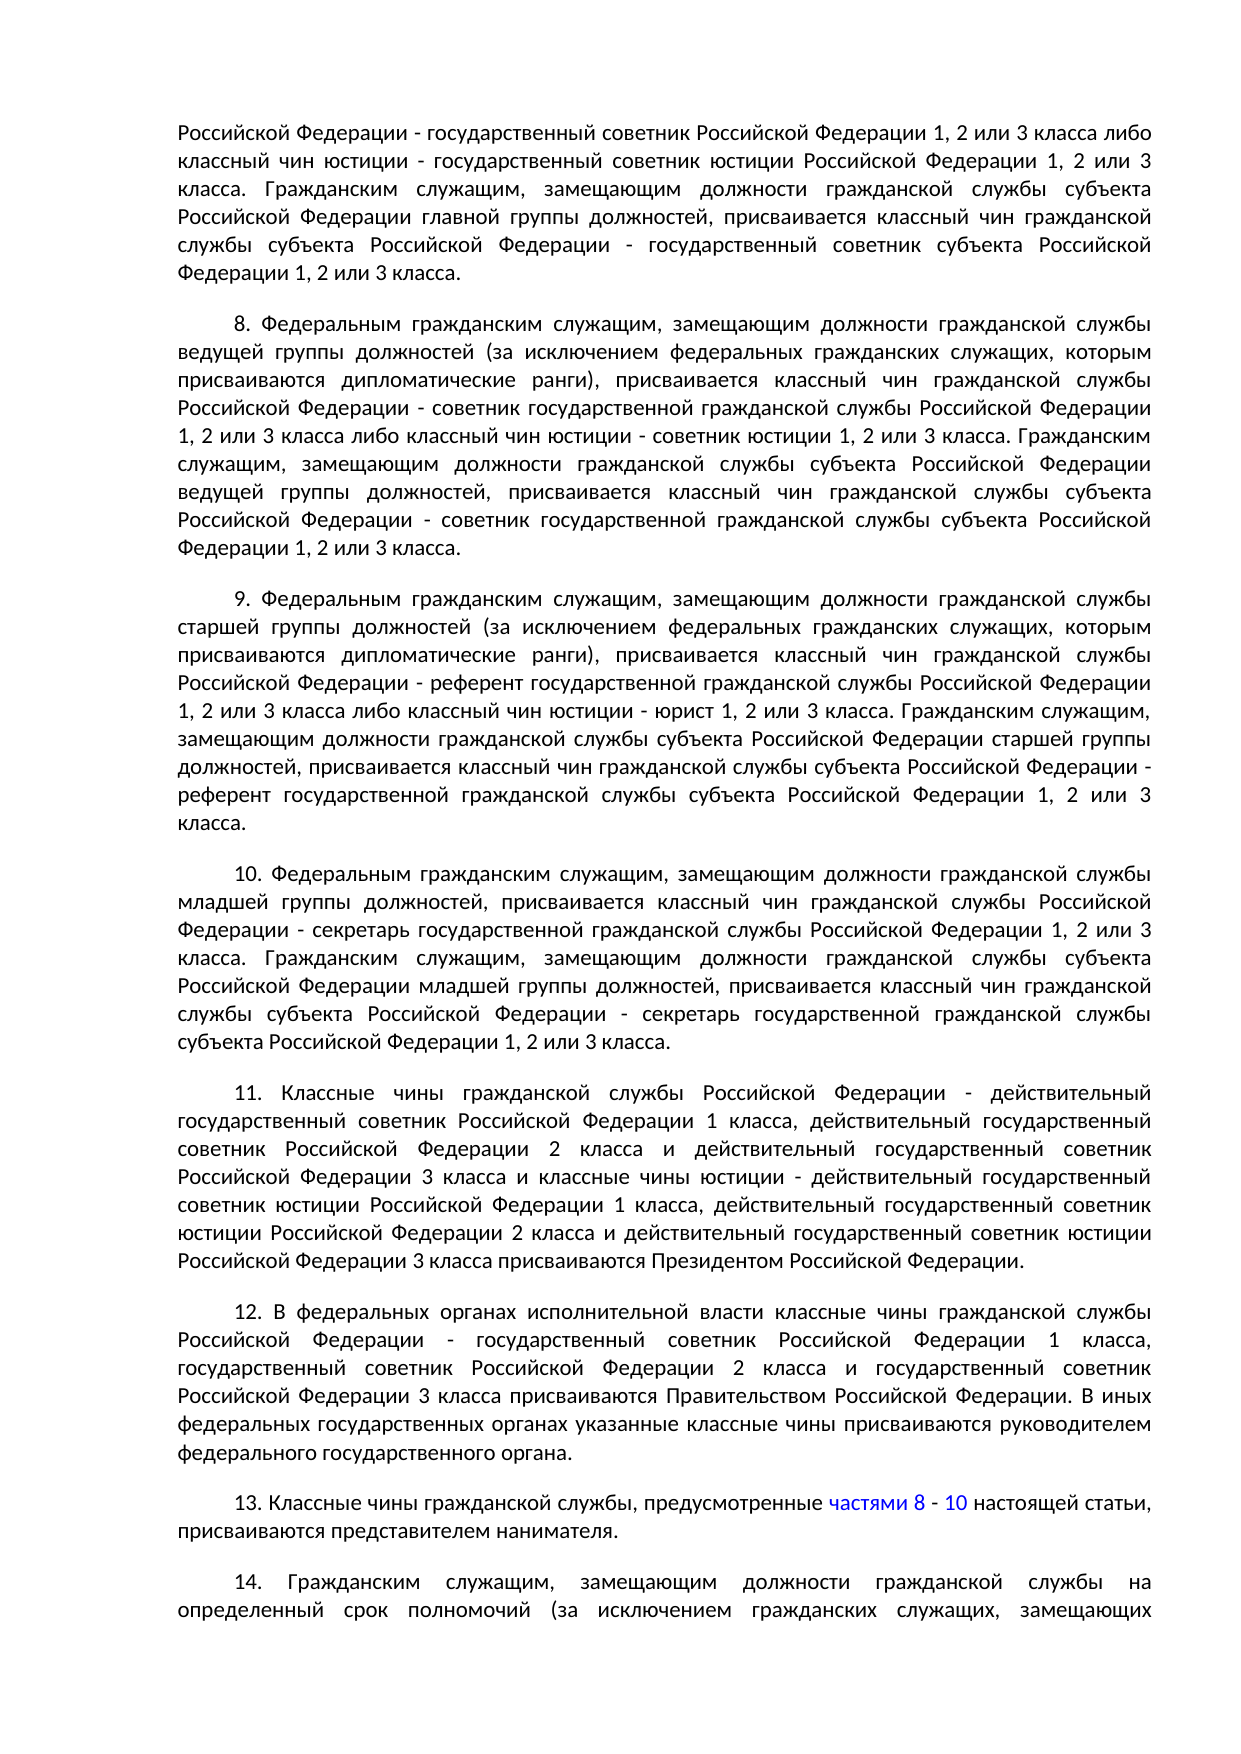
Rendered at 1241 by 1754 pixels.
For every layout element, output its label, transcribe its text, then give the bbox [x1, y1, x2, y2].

text 9. Федеральным гражданским служащим, замещающим должности гражданской службы старшей группы должностей (за исключением федеральных гражданских служащих, которым присваиваются дипломатические ранги), присваивается классный чин гражданской службы Российской Федерации - референт государственной гражданской службы Российской Федерации 1, 2 или 3 класса либо классный чин юстиции - юрист 1, 2 или 3 класса. Гражданским служащим, замещающим должности гражданской службы субъекта Российской Федерации старшей группы должностей, присваивается классный чин гражданской службы субъекта Российской Федерации - референт государственной гражданской службы субъекта Российской Федерации 1, 2 или 3 класса. [177, 584, 1152, 836]
text 10. Федеральным гражданским служащим, замещающим должности гражданской службы младшей группы должностей, присваивается классный чин гражданской службы Российской Федерации - секретарь государственной гражданской службы Российской Федерации 1, 2 или 3 класса. Гражданским служащим, замещающим должности гражданской службы субъекта Российской Федерации младшей группы должностей, присваивается классный чин гражданской службы субъекта Российской Федерации - секретарь государственной гражданской службы субъекта Российской Федерации 1, 2 или 3 класса. [177, 859, 1152, 1056]
text 8. Федеральным гражданским служащим, замещающим должности гражданской службы ведущей группы должностей (за исключением федеральных гражданских служащих, которым присваиваются дипломатические ранги), присваивается классный чин гражданской службы Российской Федерации - советник государственной гражданской службы Российской Федерации 1, 2 или 3 класса либо классный чин юстиции - советник юстиции 1, 2 или 3 класса. Гражданским служащим, замещающим должности гражданской службы субъекта Российской Федерации ведущей группы должностей, присваивается классный чин гражданской службы субъекта Российской Федерации - советник государственной гражданской службы субъекта Российской Федерации 1, 2 или 3 класса. [177, 309, 1152, 561]
text 12. В федеральных органах исполнительной власти классные чины гражданской службы Российской Федерации - государственный советник Российской Федерации 1 класса, государственный советник Российской Федерации 2 класса и государственный советник Российской Федерации 3 класса присваиваются Правительством Российской Федерации. В иных федеральных государственных органах указанные классные чины присваиваются руководителем федерального государственного органа. [177, 1297, 1152, 1466]
text 11. Классные чины гражданской службы Российской Федерации - действительный государственный советник Российской Федерации 1 класса, действительный государственный советник Российской Федерации 2 класса и действительный государственный советник Российской Федерации 3 класса и классные чины юстиции - действительный государственный советник юстиции Российской Федерации 1 класса, действительный государственный советник юстиции Российской Федерации 2 класса и действительный государственный советник юстиции Российской Федерации 3 класса присваиваются Президентом Российской Федерации. [177, 1078, 1152, 1274]
text 13. Классные чины гражданской службы, предусмотренные частями 8 - 10 настоящей статьи, присваиваются представителем нанимателя. [177, 1488, 1152, 1544]
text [177, 1567, 1152, 1623]
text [177, 118, 1152, 286]
